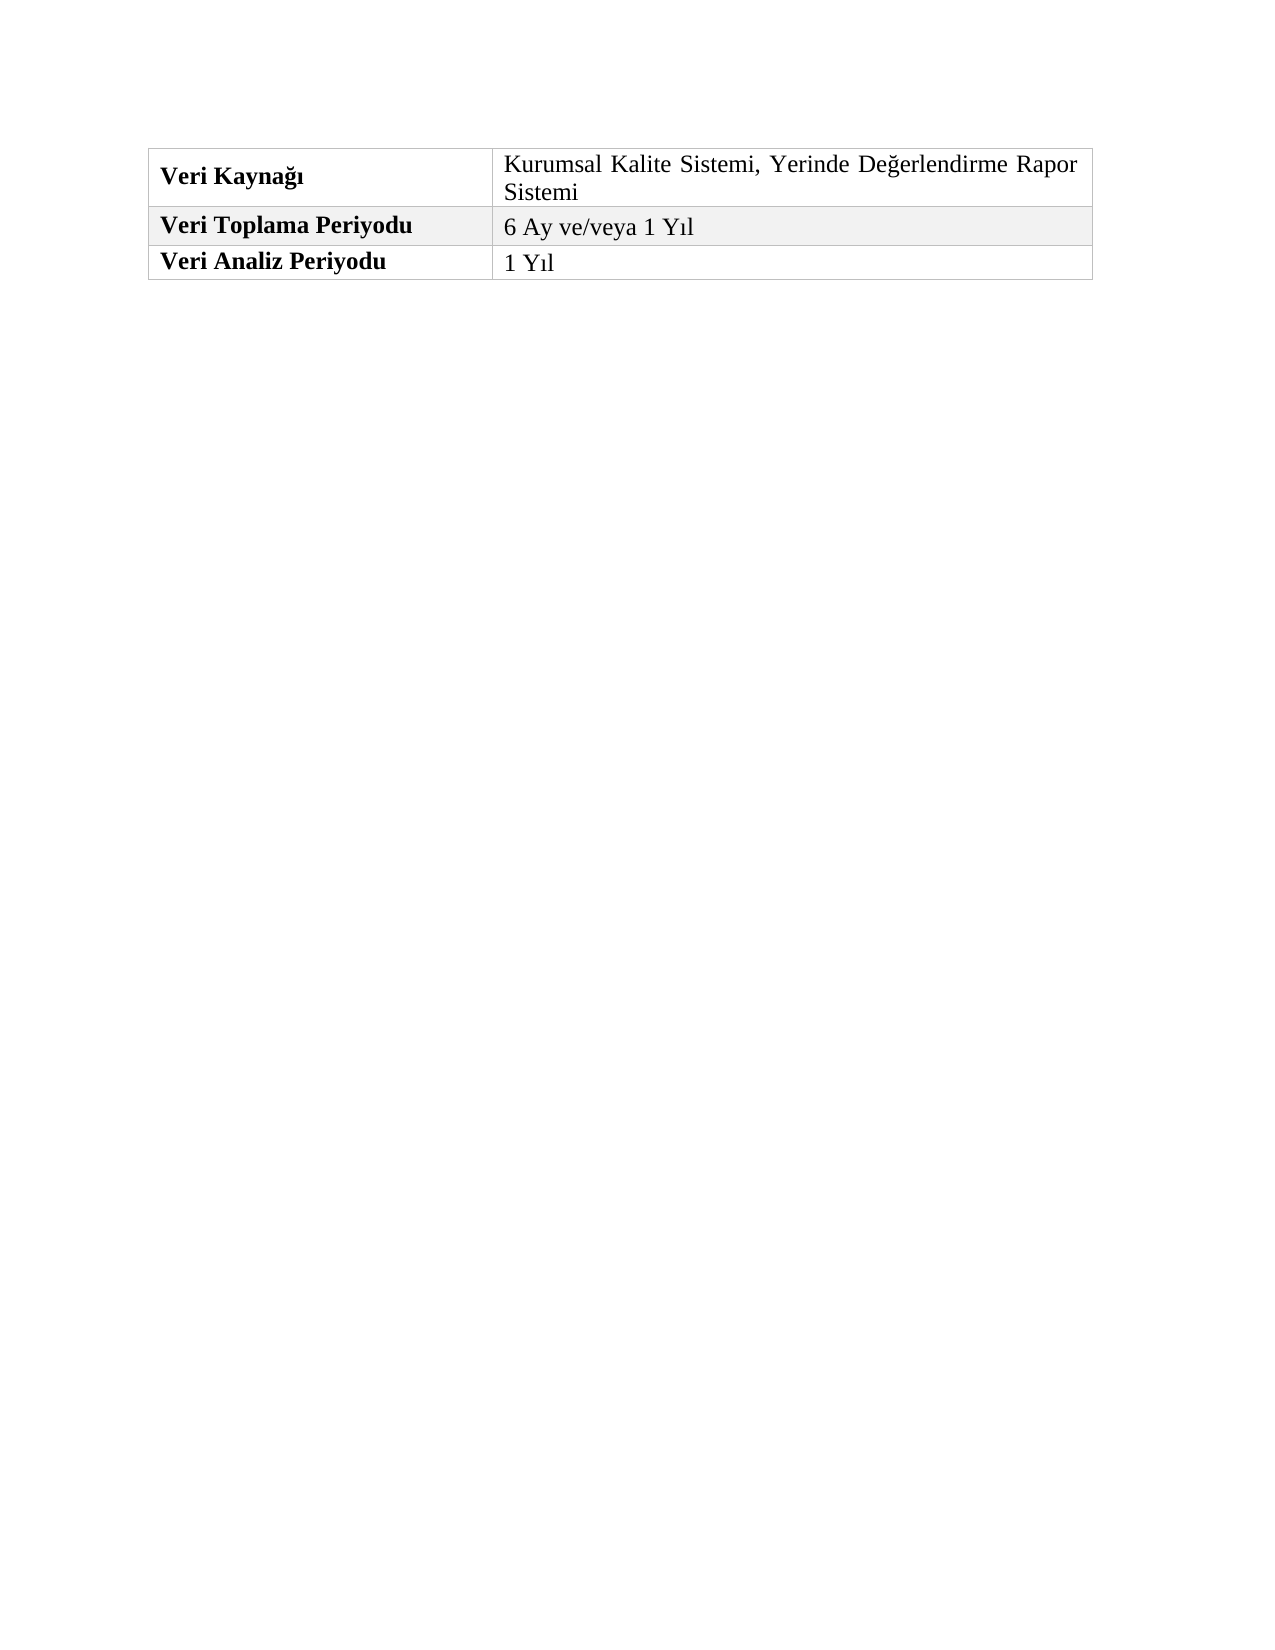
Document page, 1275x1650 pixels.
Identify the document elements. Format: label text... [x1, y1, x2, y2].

table_cell 1 Yıl [493, 246, 1092, 279]
table_cell 6 Ay ve/veya 1 Yıl [493, 207, 1092, 245]
table_cell Veri Analiz Periyodu [149, 246, 492, 279]
table_cell Veri Kaynağı [149, 149, 492, 206]
table_cell Kurumsal Kalite Sistemi, Yerinde Değerlendirme Rapor Sistemi [493, 149, 1092, 206]
table_cell Veri Toplama Periyodu [149, 207, 492, 245]
